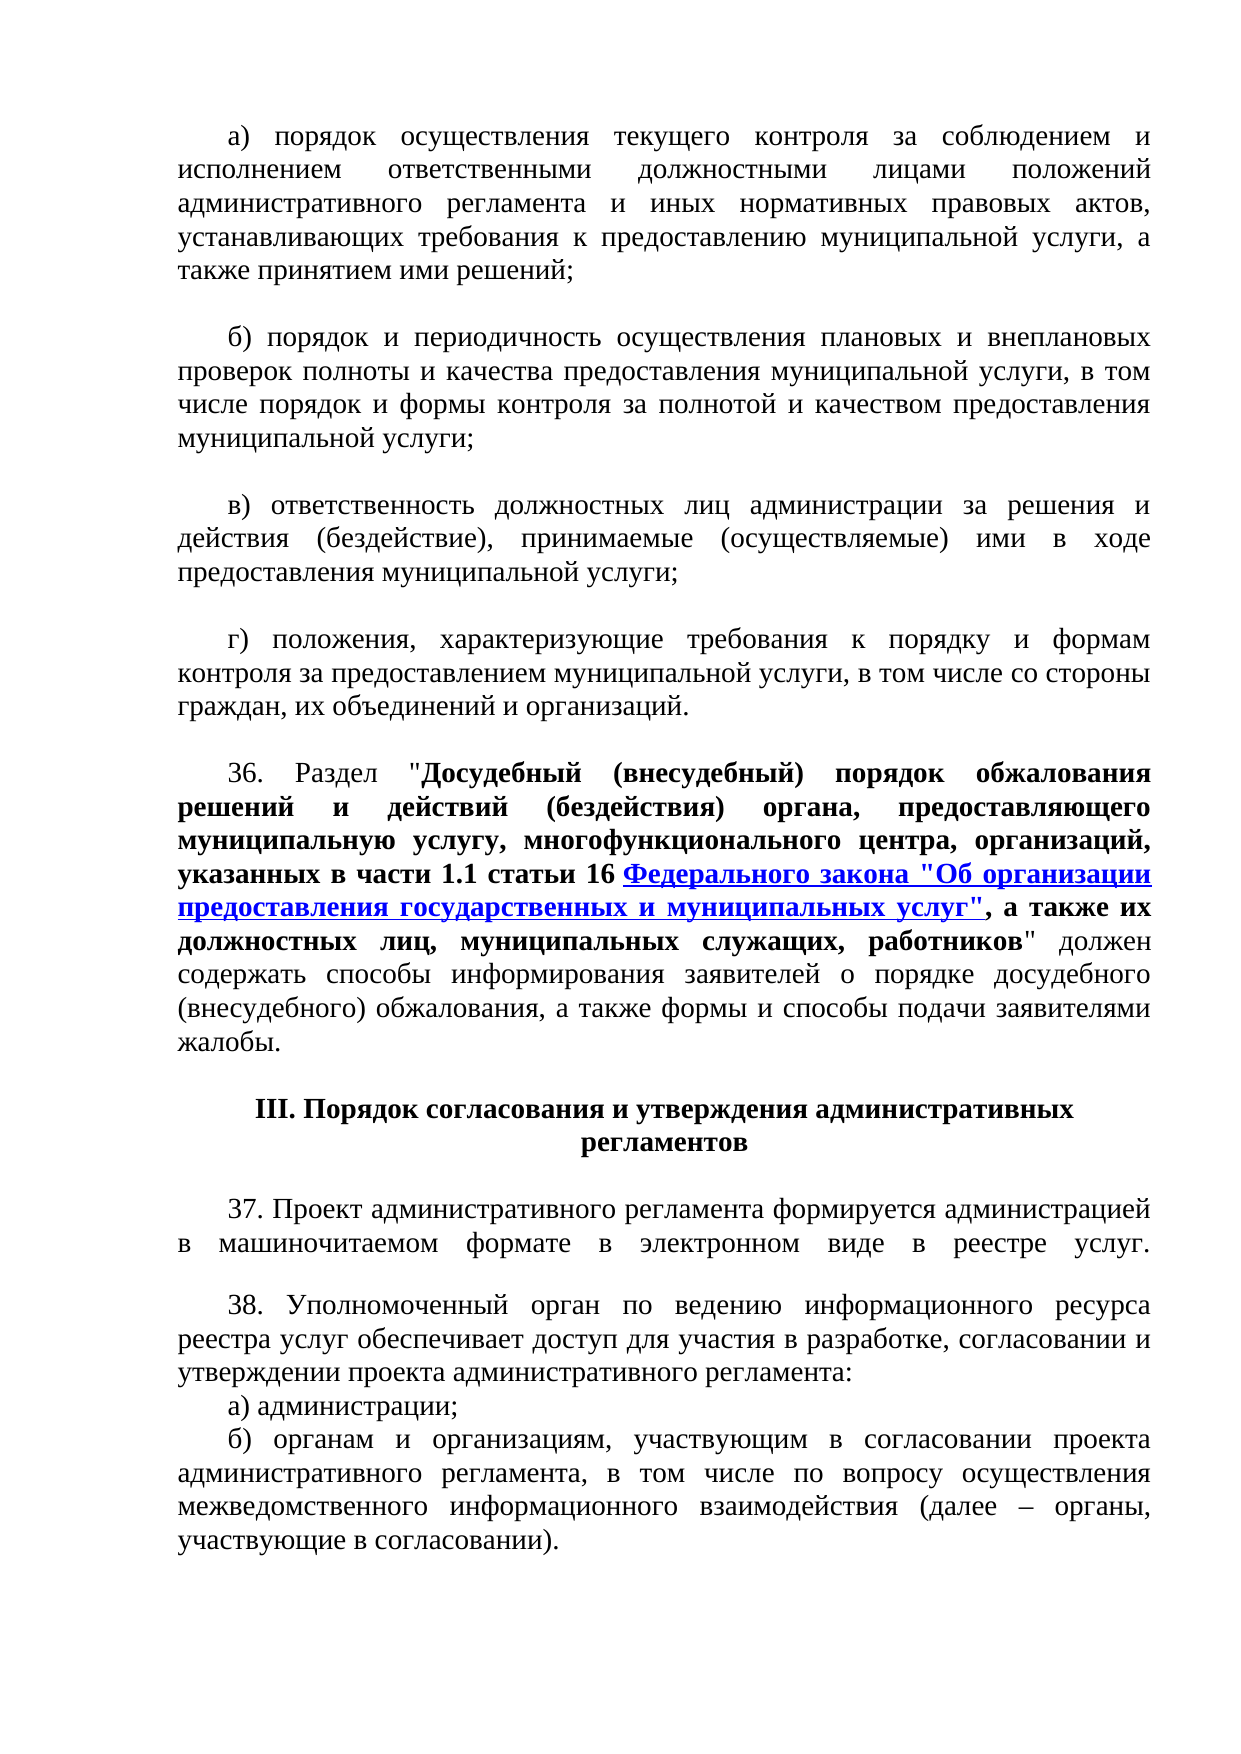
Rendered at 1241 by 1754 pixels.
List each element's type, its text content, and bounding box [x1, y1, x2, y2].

text а) порядок осуществления текущего контроля за соблюдением и исполнением ответственными должностными лицами положений административного регламента и иных нормативных правовых актов, устанавливающих требования к предоставлению муниципальной услуги, а также принятием ими решений; [177, 118, 1152, 286]
text б) органам и организациям, участвующим в согласовании проекта административного регламента, в том числе по вопросу осуществления межведомственного информационного взаимодействия (далее – органы, участвующие в согласовании). [177, 1421, 1152, 1556]
text г) положения, характеризующие требования к порядку и формам контроля за предоставлением муниципальной услуги, в том числе со стороны граждан, их объединений и организаций. [177, 621, 1152, 722]
text 36. Раздел "Досудебный (внесудебный) порядок обжалования решений и действий (бездействия) органа, предоставляющего муниципальную услугу, многофункционального центра, организаций, указанных в части 1.1 статьи 16 Федерального закона "Об организации предоставления государственных и муниципальных услуг", а также их должностных лиц, муниципальных служащих, работников" должен содержать способы информирования заявителей о порядке досудебного (внесудебного) обжалования, а также формы и способы подачи заявителями жалобы. [177, 755, 1152, 1057]
text 37. Проект административного регламента формируется администрацией в машиночитаемом формате в электронном виде в реестре услуг. [177, 1191, 1152, 1287]
text 38. Уполномоченный орган по ведению информационного ресурса реестра услуг обеспечивает доступ для участия в разработке, согласовании и утверждении проекта административного регламента: [177, 1287, 1152, 1388]
text III. Порядок согласования и утверждения административных регламентов [177, 1057, 1152, 1158]
text в) ответственность должностных лиц администрации за решения и действия (бездействие), принимаемые (осуществляемые) ими в ходе предоставления муниципальной услуги; [177, 487, 1152, 588]
text а) администрации; [177, 1388, 1152, 1421]
text б) порядок и периодичность осуществления плановых и внеплановых проверок полноты и качества предоставления муниципальной услуги, в том числе порядок и формы контроля за полнотой и качеством предоставления муниципальной услуги; [177, 319, 1152, 453]
